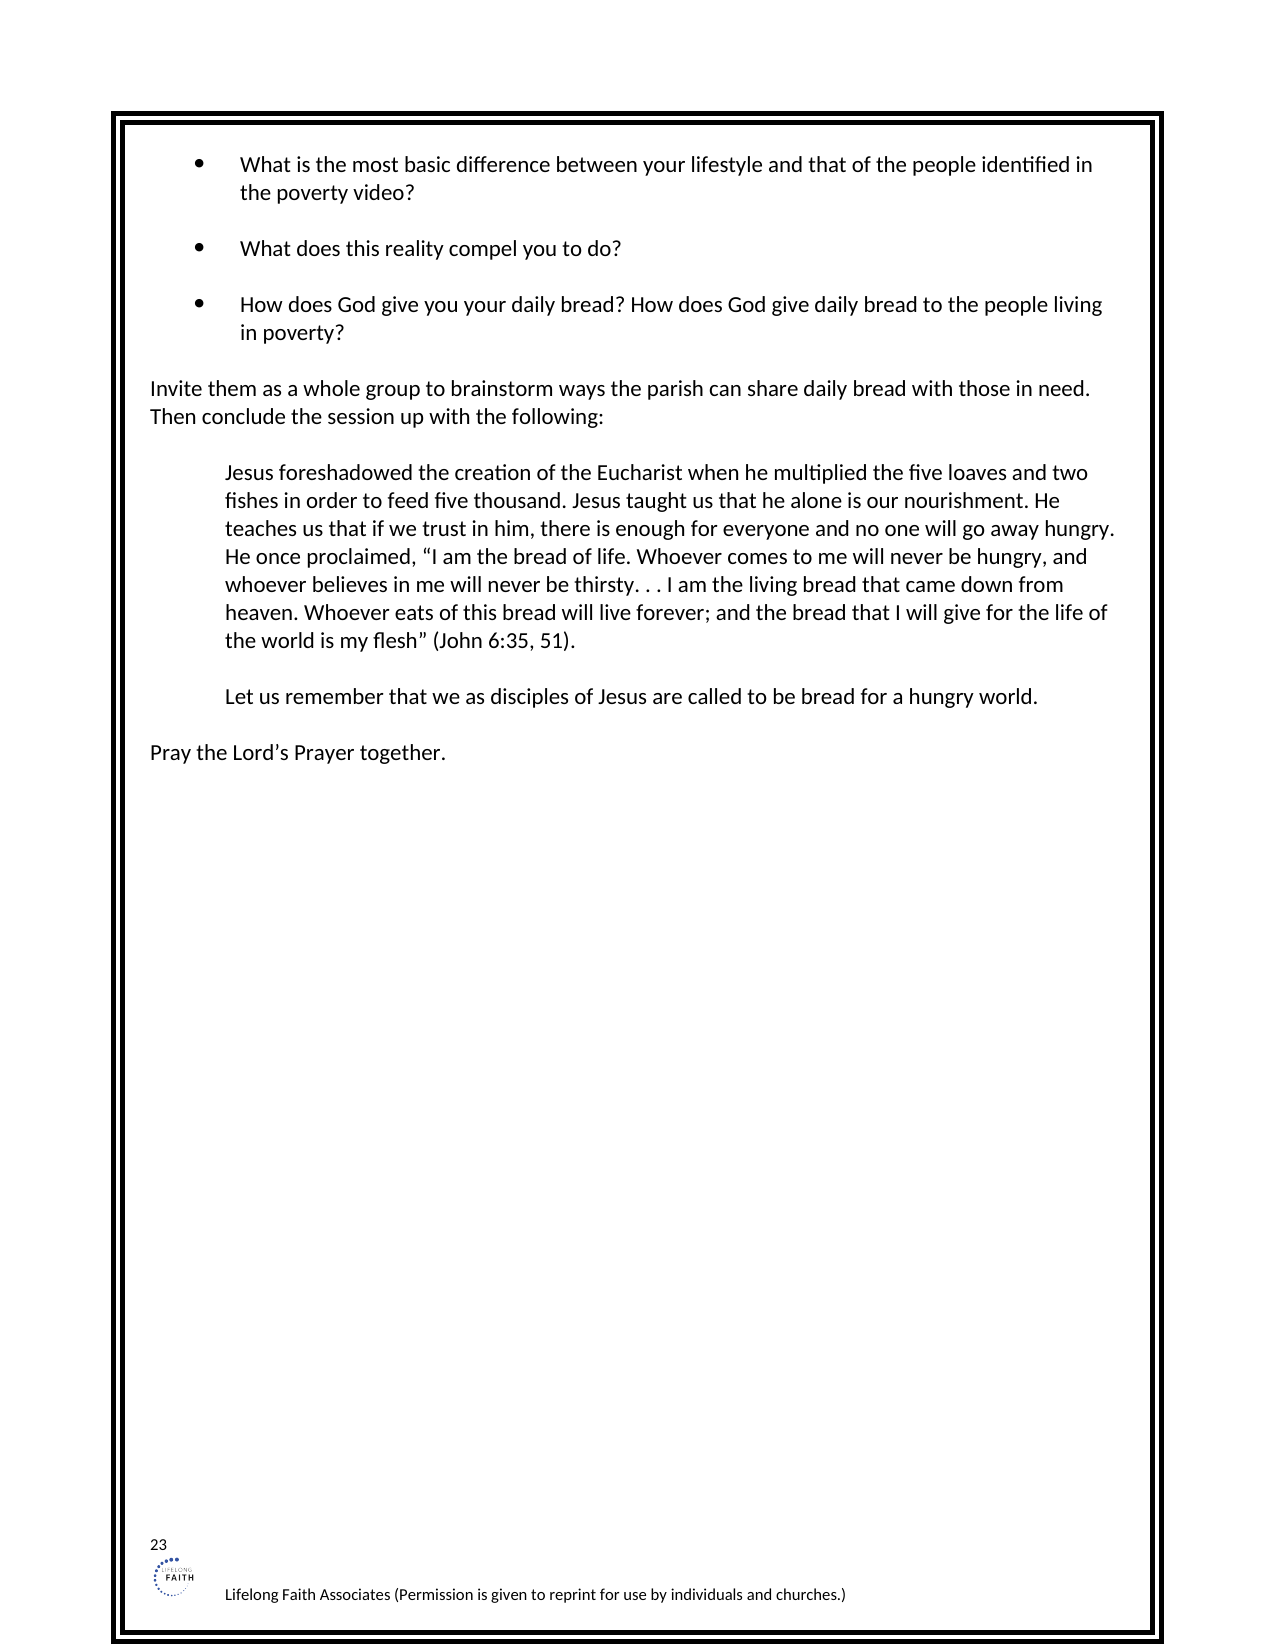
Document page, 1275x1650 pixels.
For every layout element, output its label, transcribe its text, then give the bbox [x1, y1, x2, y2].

list How does God give you your daily bread? How does God give daily bread to the people living in poverty? [195, 290, 1125, 346]
list What does this reality compel you to do? [195, 234, 1125, 262]
text Let us remember that we as disciples of Jesus are called to be bread for a hungry world. [225, 682, 1125, 710]
text Jesus foreshadowed the creation of the Eucharist when he multiplied the five loaves and two fishes in order to feed five thousand. Jesus taught us that he alone is our nourishment. He teaches us that if we trust in him, there is enough for everyone and no one will go away hungry. He once proclaimed, “I am the bread of life. Whoever comes to me will never be hungry, and whoever believes in me will never be thirsty. . . I am the living bread that came down from heaven. Whoever eats of this bread will live forever; and the bread that I will give for the life of the world is my flesh” (John 6:35, 51). [225, 458, 1125, 654]
text Invite them as a whole group to brainstorm ways the parish can share daily bread with those in need. Then conclude the session up with the following: [150, 374, 1125, 430]
list What is the most basic difference between your lifestyle and that of the people identified in the poverty video? [195, 150, 1125, 206]
picture [150, 1554, 197, 1601]
text Pray the Lord’s Prayer together. [150, 738, 1125, 766]
